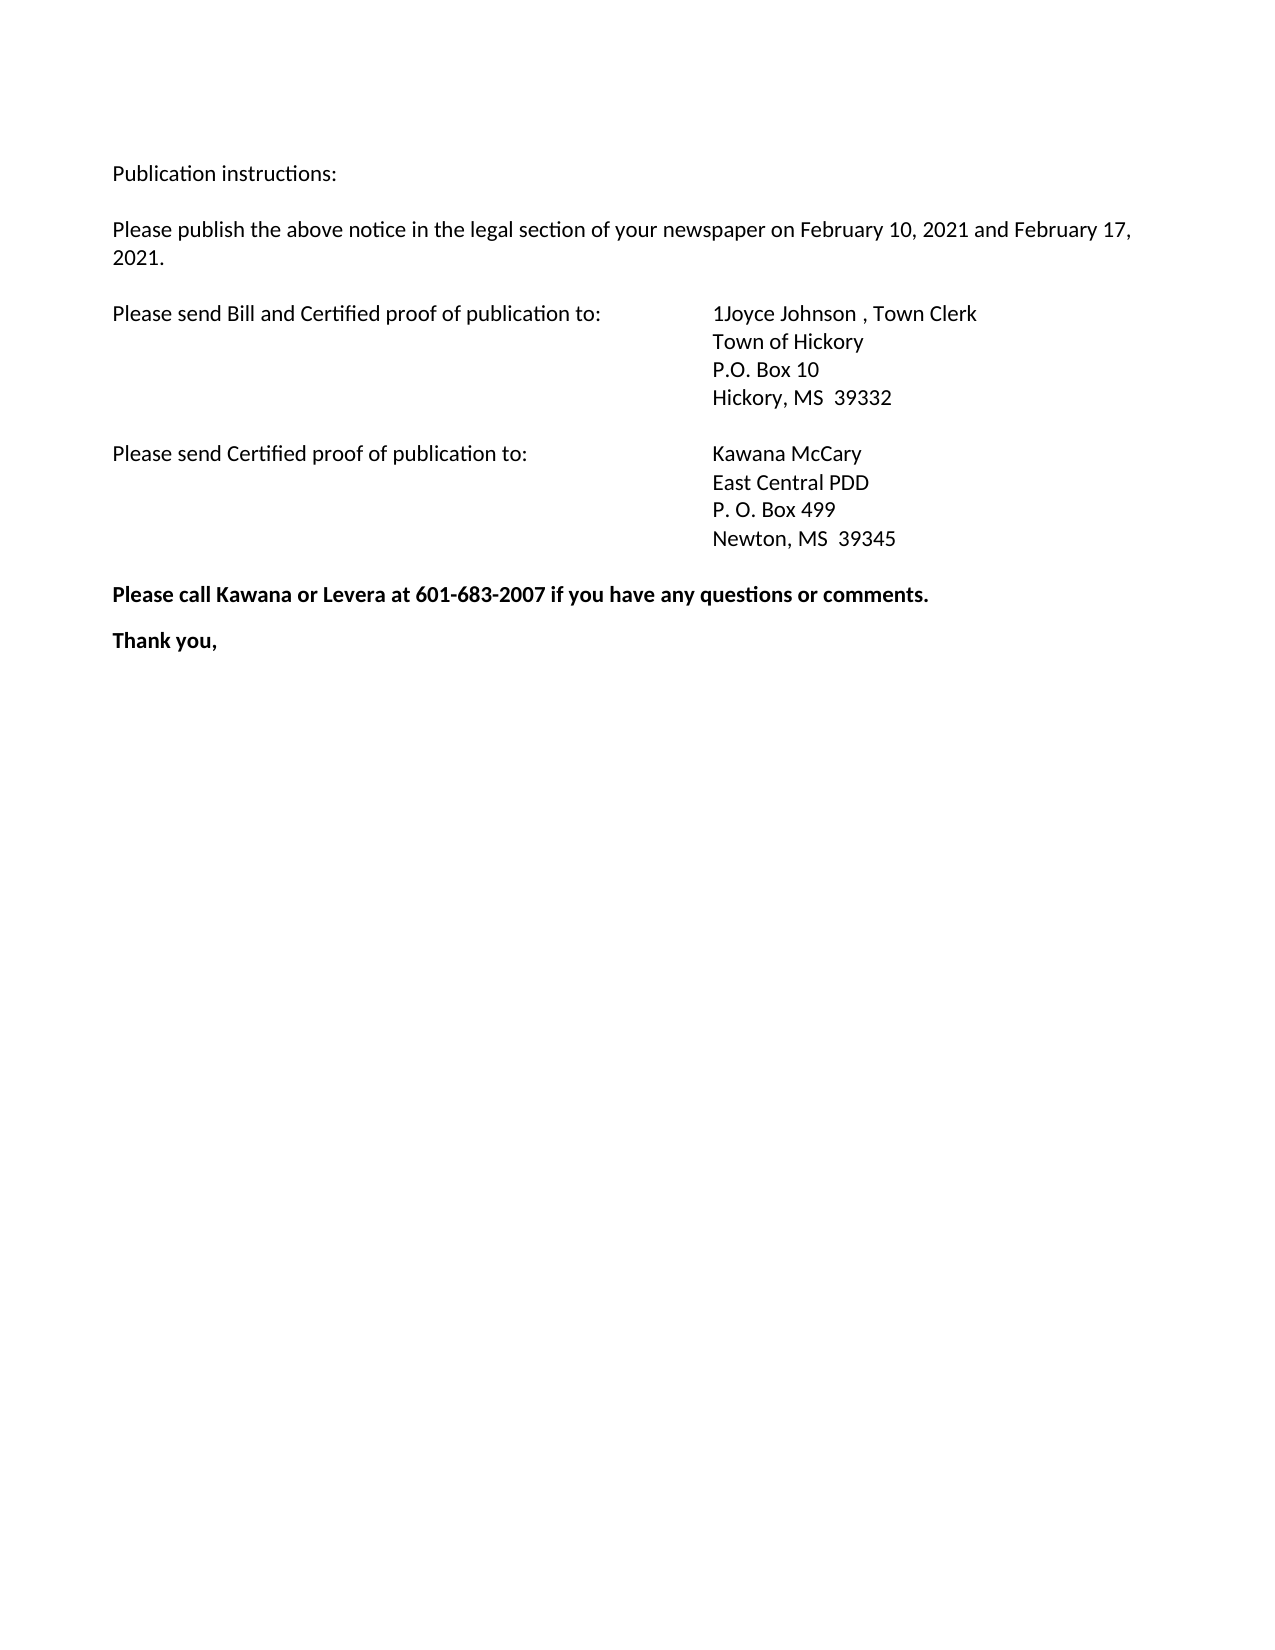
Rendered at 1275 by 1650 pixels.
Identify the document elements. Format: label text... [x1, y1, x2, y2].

text East Central PDD [112, 468, 1162, 496]
text Town of Hickory [112, 327, 1162, 356]
text Please call Kawana or Levera at 601-683-2007 if you have any questions or comments. [112, 580, 1162, 608]
text Newton, MS 39345 [112, 524, 1162, 552]
text P.O. Box 10 [112, 356, 1162, 383]
text Thank you, [112, 627, 1162, 654]
text P. O. Box 499 [112, 496, 1162, 524]
text Please send Certified proof of publication to: Kawana McCary [112, 439, 1162, 468]
text Publication instructions: [112, 159, 1162, 187]
text Please publish the above notice in the legal section of your newspaper on February 10, 2021 and February 17, 2021. [112, 215, 1162, 271]
text Please send Bill and Certified proof of publication to: Joyce Johnson , Town Clerk [112, 299, 1162, 327]
text Hickory, MS 39332 [112, 383, 1162, 412]
